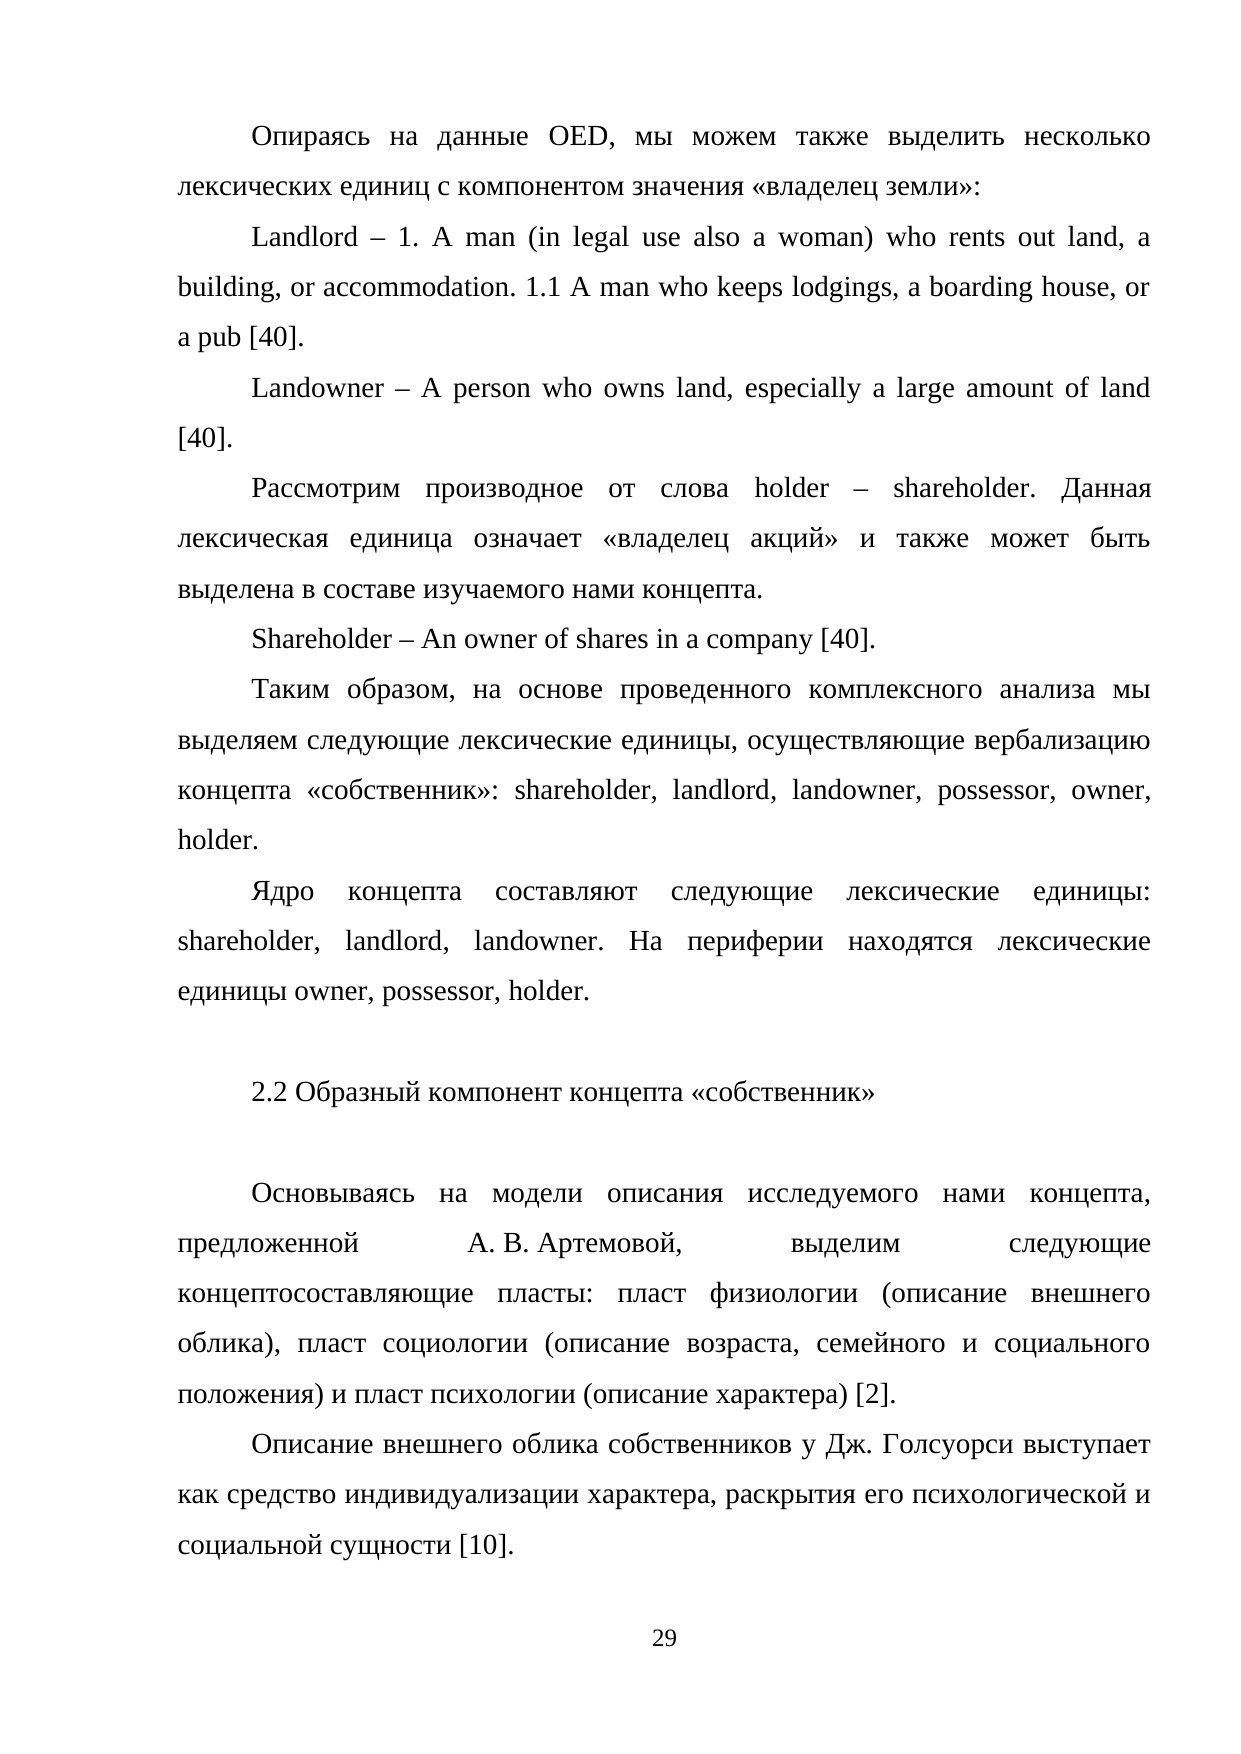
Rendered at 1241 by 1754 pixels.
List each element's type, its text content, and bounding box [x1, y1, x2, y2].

text 2.2 Образный компонент концепта «собственник» [177, 1074, 1152, 1108]
text Рассмотрим производное от слова holder – shareholder. Данная лексическая единица означает «владелец акций» и также может быть выделена в составе изучаемого нами концепта. [177, 470, 1152, 604]
text Таким образом, на основе проведенного комплексного анализа мы выделяем следующие лексические единицы, осуществляющие вербализацию концепта «собственник»: shareholder, landlord, landowner, possessor, owner, holder. [177, 672, 1152, 856]
text Shareholder – An owner of shares in a company [40]. [177, 621, 1152, 655]
text Landlord – 1. A man (in legal use also a woman) who rents out land, a building, or accommodation. 1.1 A man who keeps lodgings, a boarding house, or a pub [40]. [177, 219, 1152, 353]
text Основываясь на модели описания исследуемого нами концепта, предложенной А. В. Артемовой, выделим следующие концептосоставляющие пласты: пласт физиологии (описание внешнего облика), пласт социологии (описание возраста, семейного и социального положения) и пласт психологии (описание характера) [2]. [177, 1175, 1152, 1409]
text Опираясь на данные OED, мы можем также выделить несколько лексических единиц с компонентом значения «владелец земли»: [177, 118, 1152, 202]
text Ядро концепта составляют следующие лексические единицы: shareholder, landlord, landowner. На периферии находятся лексические единицы owner, possessor, holder. [177, 873, 1152, 1007]
text Описание внешнего облика собственников у Дж. Голсуорси выступает как средство индивидуализации характера, раскрытия его психологической и социальной сущности [10]. [177, 1426, 1152, 1560]
text Landowner – A person who owns land, especially a large amount of land [40]. [177, 370, 1152, 453]
